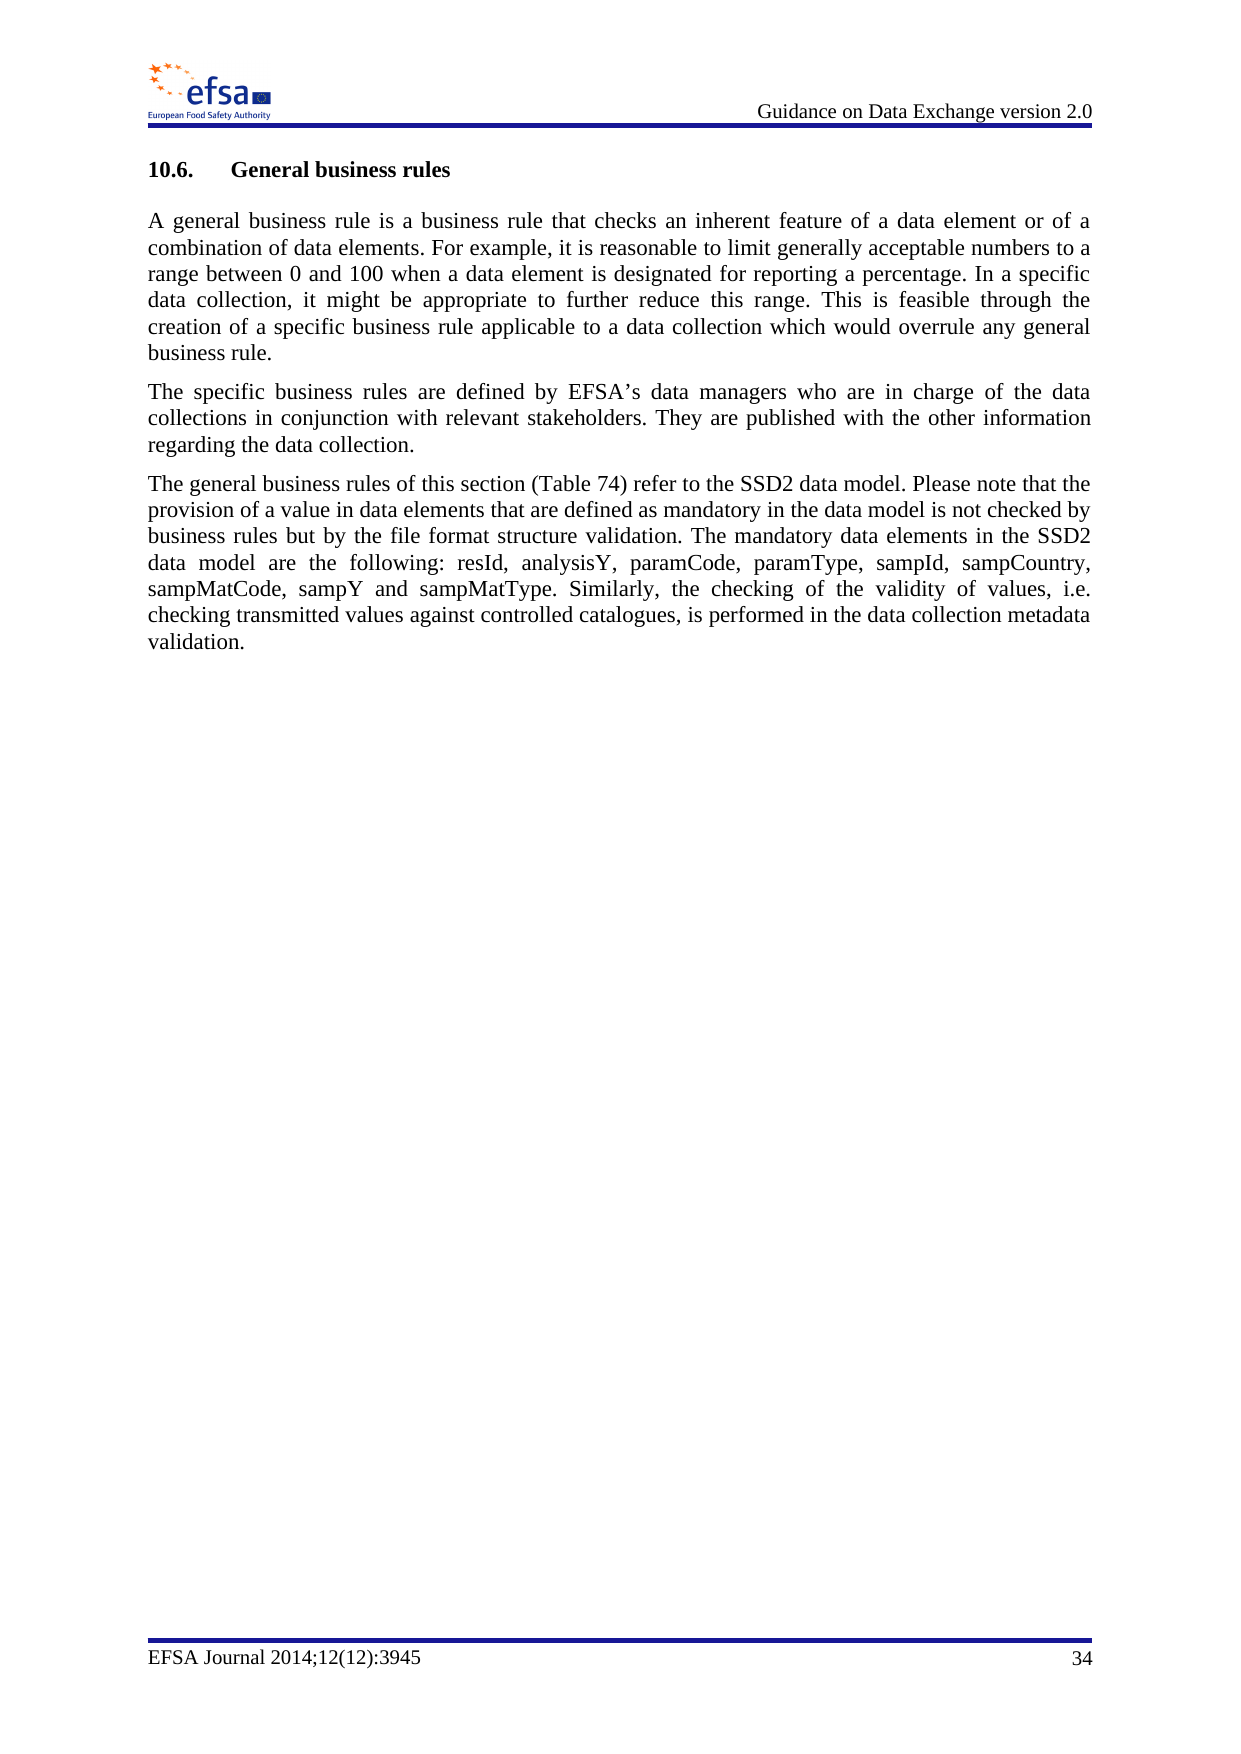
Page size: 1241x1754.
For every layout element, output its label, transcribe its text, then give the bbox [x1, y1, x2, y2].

subtitle General business rules [148, 156, 1092, 182]
picture [147, 60, 272, 121]
text A general business rule is a business rule that checks an inherent feature of a data element or of a combination of data elements. For example, it is reasonable to limit generally acceptable numbers to a range between 0 and 100 when a data element is designated for reporting a percentage. In a specific data collection, it might be appropriate to further reduce this range. This is feasible through the creation of a specific business rule applicable to a data collection which would overrule any general business rule. [148, 207, 1092, 366]
text The specific business rules are defined by EFSA’s data managers who are in charge of the data collections in conjunction with relevant stakeholders. They are published with the other information regarding the data collection. [148, 378, 1092, 457]
text The general business rules of this section (Table 74) refer to the SSD2 data model. Please note that the provision of a value in data elements that are defined as mandatory in the data model is not checked by business rules but by the file format structure validation. The mandatory data elements in the SSD2 data model are the following: resId, analysisY, paramCode, paramType, sampId, sampCountry, sampMatCode, sampY and sampMatType. Similarly, the checking of the validity of values, i.e. checking transmitted values against controlled catalogues, is performed in the data collection metadata validation. [148, 470, 1092, 654]
